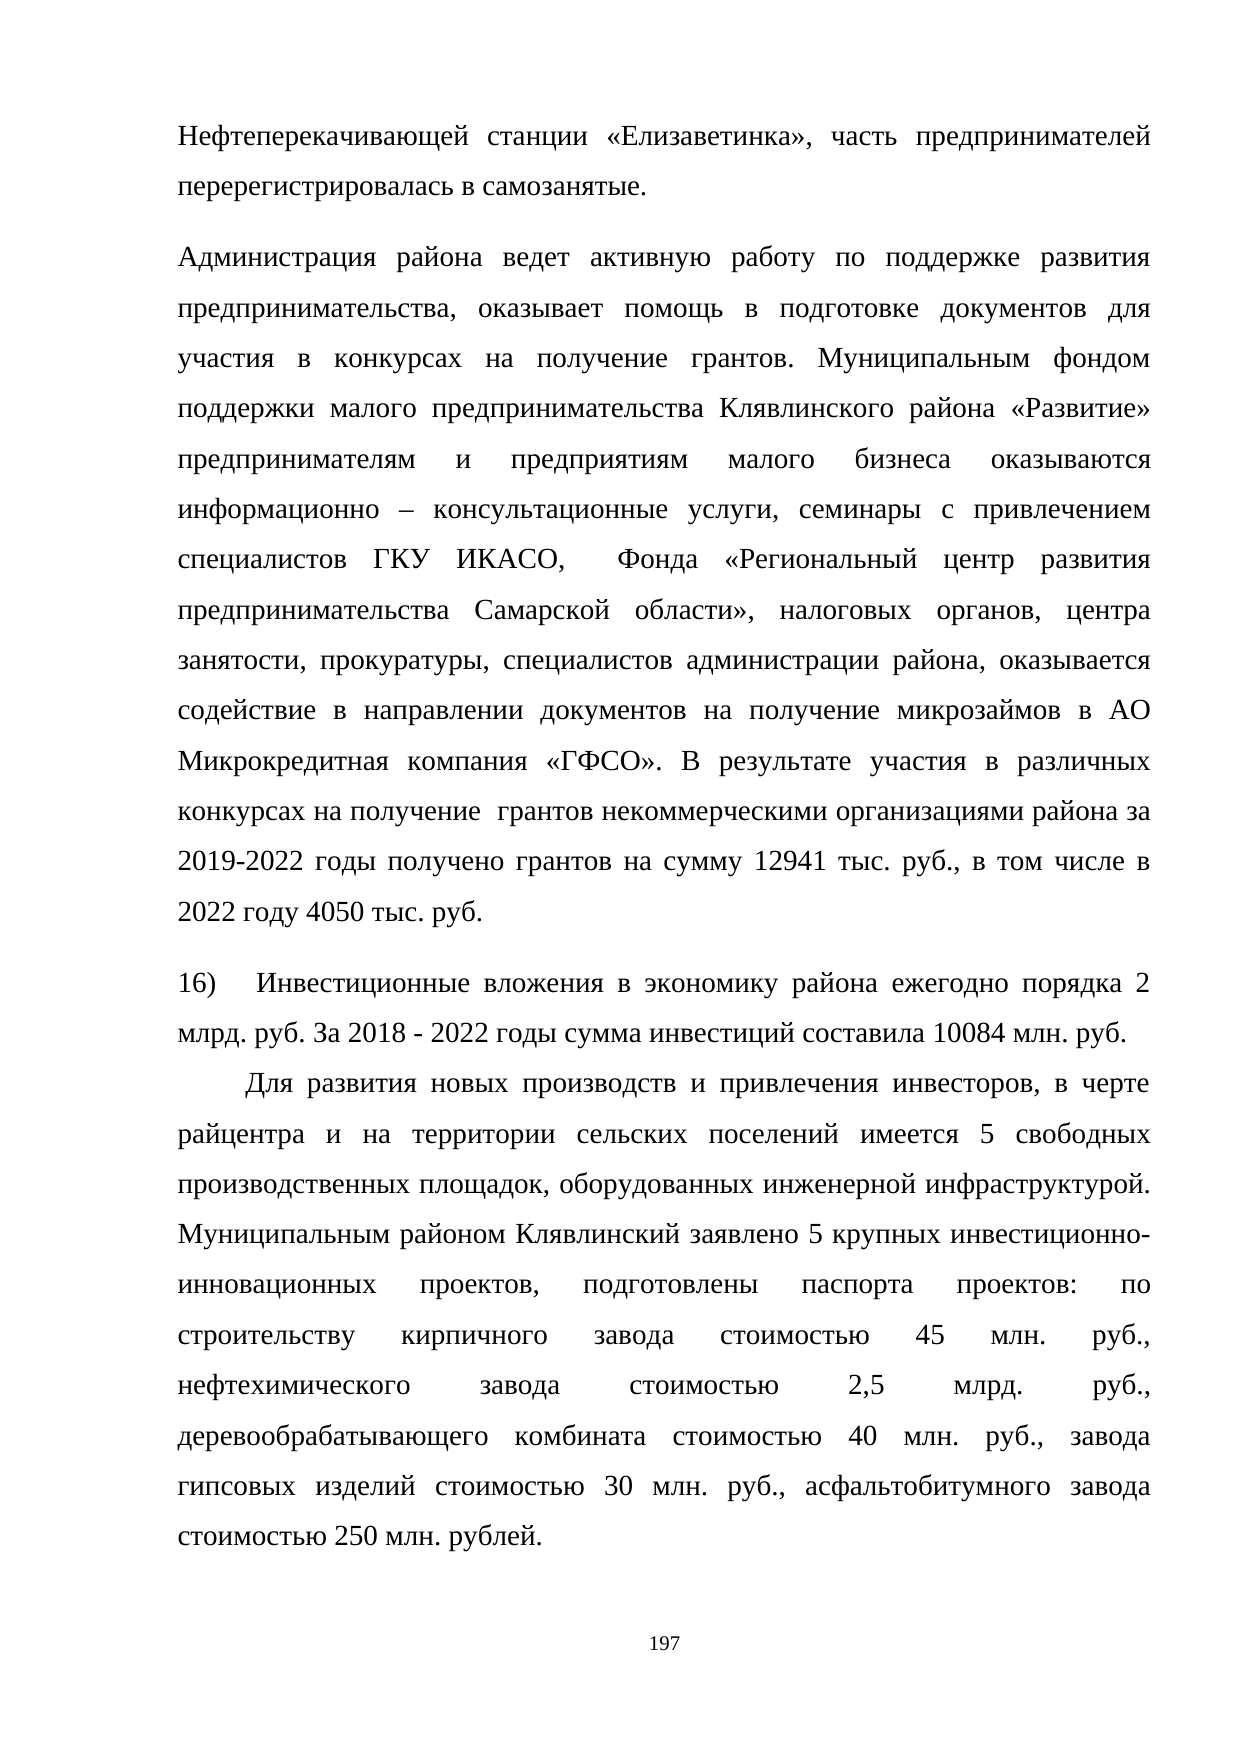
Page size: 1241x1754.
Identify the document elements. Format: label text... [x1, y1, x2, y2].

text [177, 118, 1152, 202]
text Администрация района ведет активную работу по поддержке развития предпринимательства, оказывает помощь в подготовке документов для участия в конкурсах на получение грантов. Муниципальным фондом поддержки малого предпринимательства Клявлинского района «Развитие» предпринимателям и предприятиям малого бизнеса оказываются информационно – консультационные услуги, семинары с привлечением специалистов ГКУ ИКАСО, Фонда «Региональный центр развития предпринимательства Самарской области», налоговых органов, центра занятости, прокуратуры, специалистов администрации района, оказывается содействие в направлении документов на получение микрозаймов в АО Микрокредитная компания «ГФСО». В результате участия в различных конкурсах на получение грантов некоммерческими организациями района за 2019-2022 годы получено грантов на сумму 12941 тыс. руб., в том числе в 2022 году 4050 тыс. руб. [177, 239, 1152, 927]
text Для развития новых производств и привлечения инвесторов, в черте райцентра и на территории сельских поселений имеется 5 свободных производственных площадок, оборудованных инженерной инфраструктурой. Муниципальным районом Клявлинский заявлено 5 крупных инвестиционно-инновационных проектов, подготовлены паспорта проектов: по строительству кирпичного завода стоимостью 45 млн. руб., нефтехимического завода стоимостью 2,5 млрд. руб., деревообрабатывающего комбината стоимостью 40 млн. руб., завода гипсовых изделий стоимостью 30 млн. руб., асфальтобитумного завода стоимостью 250 млн. рублей. [177, 1065, 1152, 1552]
text 16) Инвестиционные вложения в экономику района ежегодно порядка 2 млрд. руб. За 2018 - 2022 годы сумма инвестиций составила 10084 млн. руб. [177, 965, 1152, 1049]
